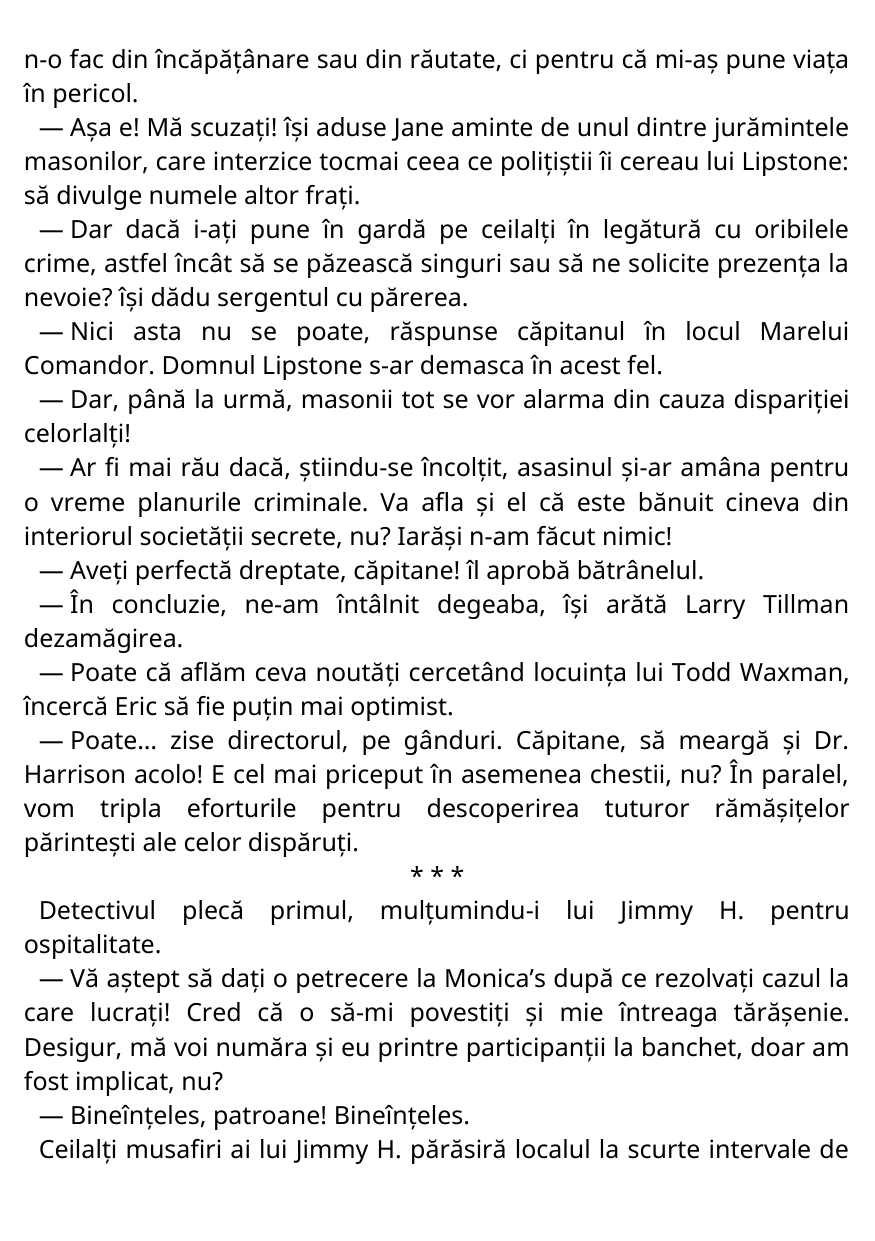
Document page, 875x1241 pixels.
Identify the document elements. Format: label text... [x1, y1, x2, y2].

text — Dar, până la urmă, masonii tot se vor alarma din cauza dispariţiei celorlalţi! [24, 382, 850, 450]
text — Vă aştept să daţi o petrecere la Monica’s după ce rezolvaţi cazul la care lucraţi! Cred că o să-mi povestiţi şi mie întreaga tărăşenie. Desigur, mă voi număra şi eu printre participanţii la banchet, doar am fost implicat, nu? [24, 961, 850, 1097]
text — Aşa e! Mă scuzaţi! îşi aduse Jane aminte de unul dintre jurămintele masonilor, care interzice tocmai ceea ce poliţiştii îi cereau lui Lipstone: să divulge numele altor fraţi. [24, 109, 850, 212]
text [24, 1131, 850, 1165]
text — Bineînţeles, patroane! Bineînţeles. [24, 1097, 850, 1131]
text * * * [24, 859, 850, 893]
text — Aveţi perfectă dreptate, căpitane! îl aprobă bătrânelul. [24, 552, 850, 586]
text — Ar fi mai rău dacă, ştiindu-se încolţit, asasinul şi-ar amâna pentru o vreme planurile criminale. Va afla şi el că este bănuit cineva din interiorul societăţii secrete, nu? Iarăşi n-am făcut nimic! [24, 450, 850, 552]
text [24, 41, 850, 109]
text — Poate… zise directorul, pe gânduri. Căpitane, să meargă şi Dr. Harrison acolo! E cel mai priceput în asemenea chestii, nu? În paralel, vom tripla eforturile pentru descoperirea tuturor rămăşiţelor părinteşti ale celor dispăruţi. [24, 723, 850, 859]
text — Dar dacă i-aţi pune în gardă pe ceilalţi în legătură cu oribilele crime, astfel încât să se păzească singuri sau să ne solicite prezenţa la nevoie? îşi dădu sergentul cu părerea. [24, 212, 850, 314]
text — Nici asta nu se poate, răspunse căpitanul în locul Marelui Comandor. Domnul Lipstone s-ar demasca în acest fel. [24, 314, 850, 382]
text Detectivul plecă primul, mulţumindu-i lui Jimmy H. pentru ospitalitate. [24, 893, 850, 961]
text — Poate că aflăm ceva noutăți cercetând locuinţa lui Todd Waxman, încercă Eric să fie puţin mai optimist. [24, 654, 850, 723]
text — În concluzie, ne-am întâlnit degeaba, îşi arătă Larry Tillman dezamăgirea. [24, 586, 850, 654]
